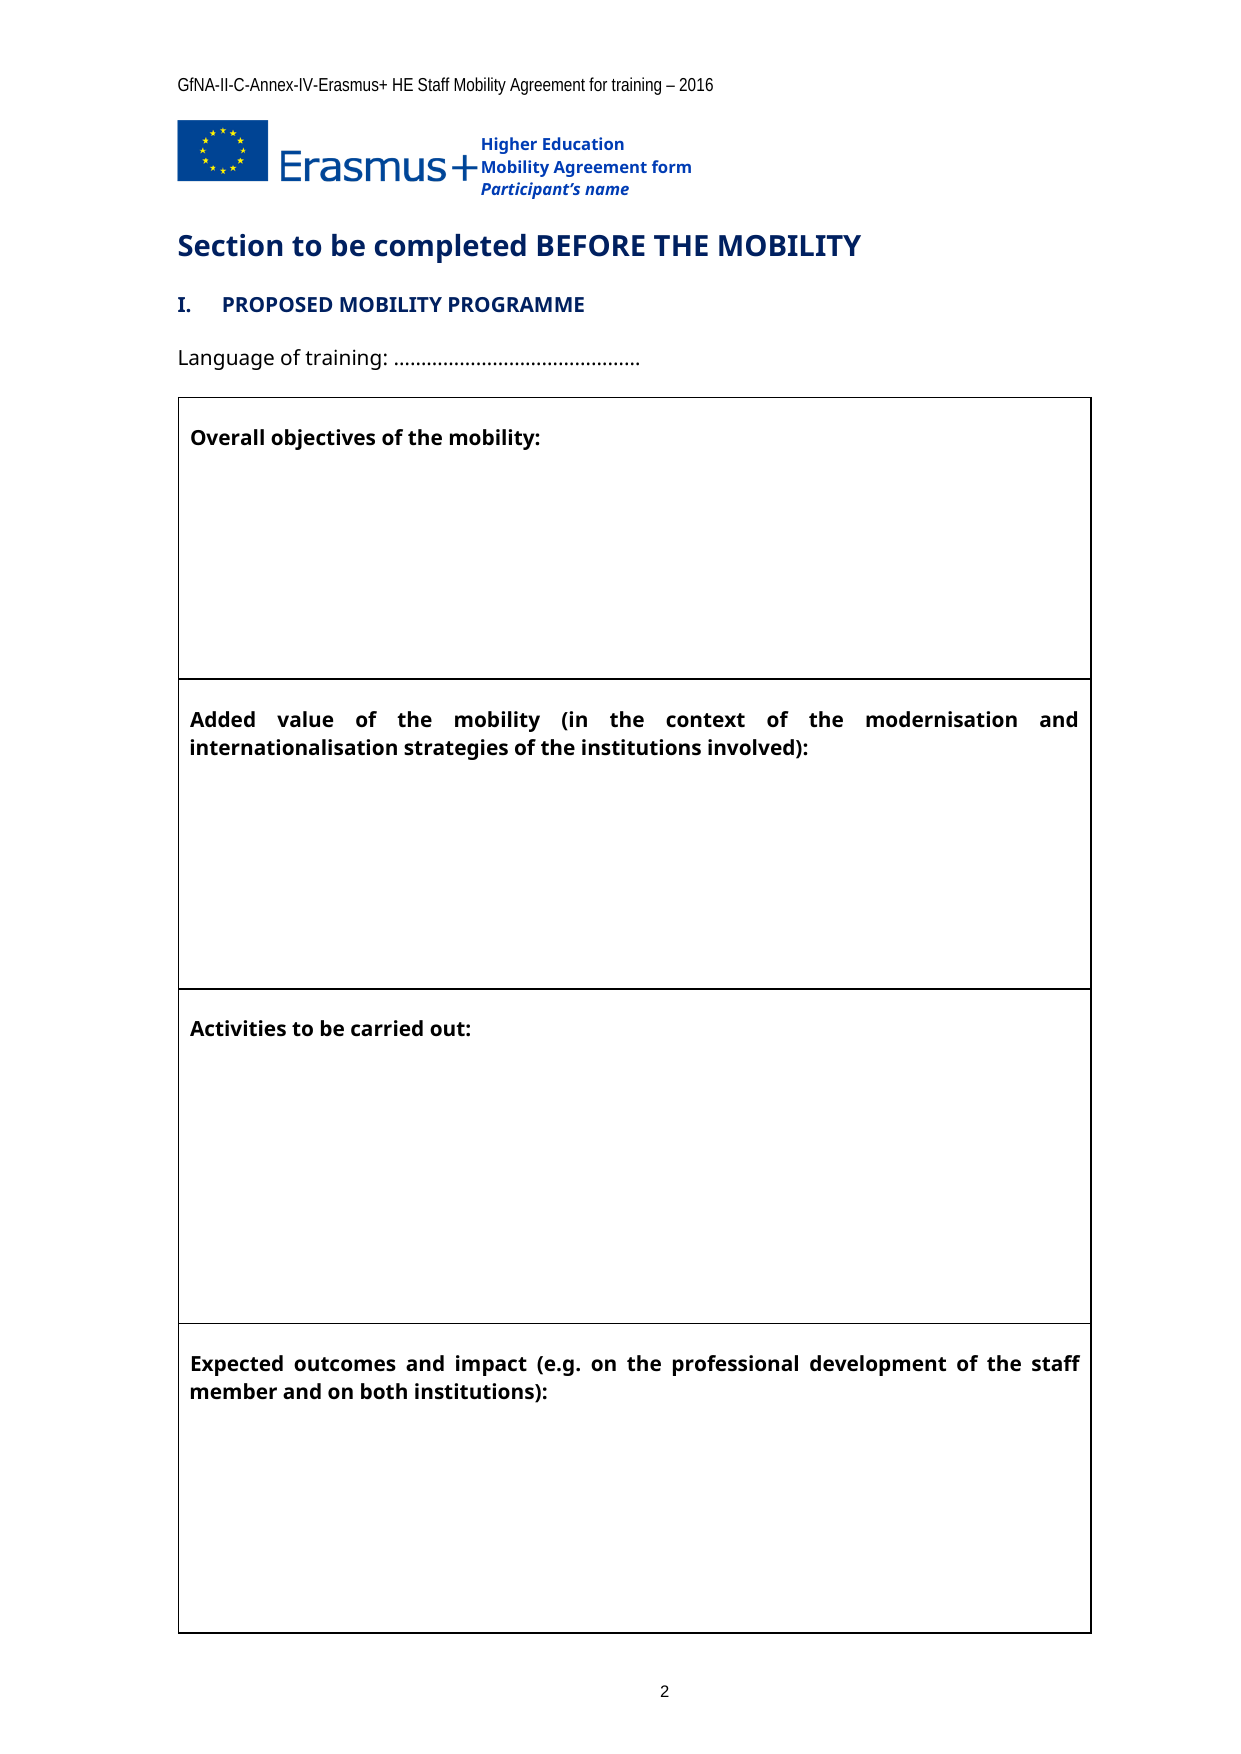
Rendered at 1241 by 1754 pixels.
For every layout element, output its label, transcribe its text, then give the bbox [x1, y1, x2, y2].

table_cell Expected outcomes and impact (e.g. on the professional development of the staff member and on both institutions): [179, 1324, 1090, 1632]
table_header Overall objectives of the mobility: [179, 398, 1090, 678]
subtitle Section to be completed BEFORE THE MOBILITY [177, 225, 1092, 265]
text Language of training: ……………………………………… [177, 343, 1092, 372]
table_cell Activities to be carried out: [179, 990, 1090, 1322]
table_cell Added value of the mobility (in the context of the modernisation and internationalisation strategies of the institutions involved): [179, 680, 1090, 988]
subtitle I. PROPOSED MOBILITY PROGRAMME [177, 290, 1092, 318]
picture [177, 120, 478, 182]
